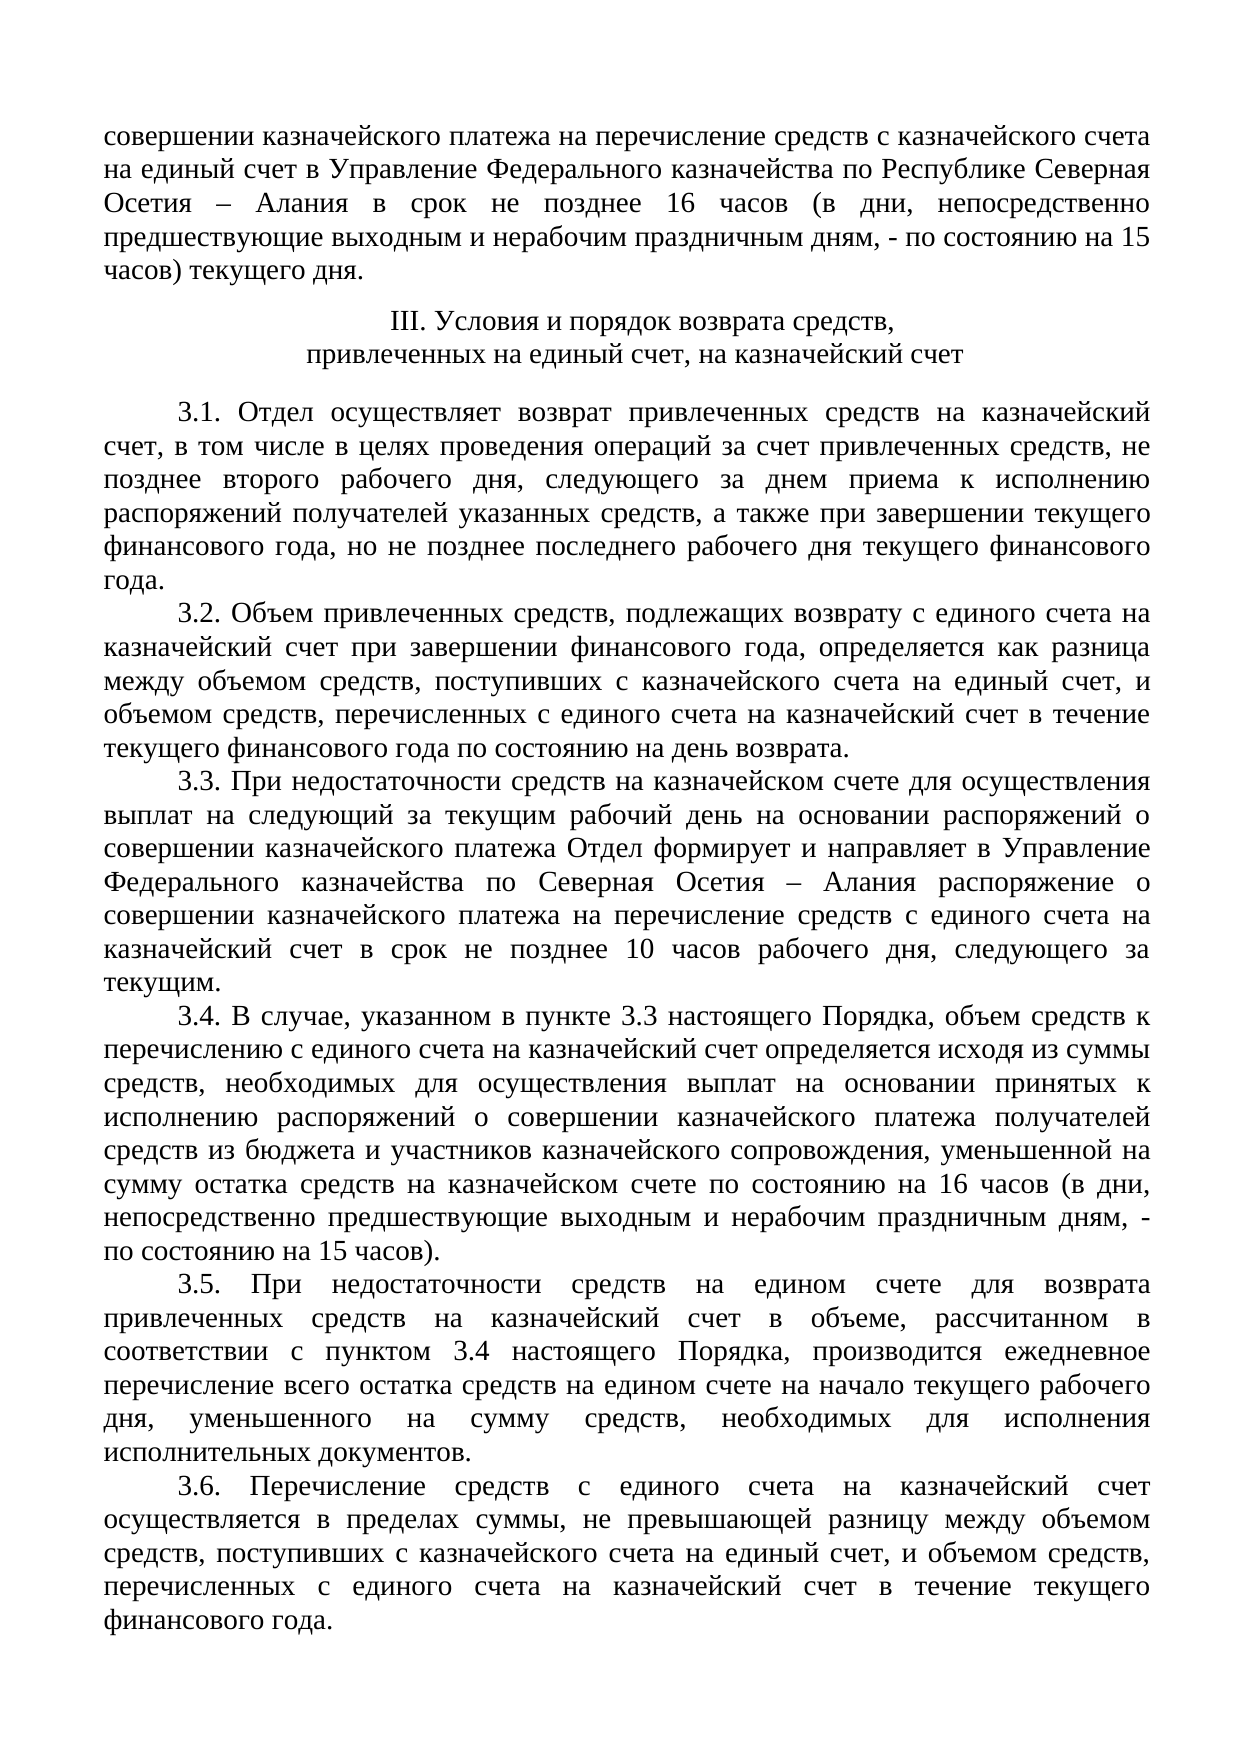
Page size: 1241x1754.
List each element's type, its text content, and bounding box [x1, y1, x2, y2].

text III. Условия и порядок возврата средств, [59, 311, 1152, 336]
text 3.1. Отдел осуществляет возврат привлеченных средств на казначейский счет, в том числе в целях проведения операций за счет привлеченных средств, не позднее второго рабочего дня, следующего за днем приема к исполнению распоряжений получателей указанных средств, а также при завершении текущего финансового года, но не позднее последнего рабочего дня текущего финансового года. [103, 394, 1152, 596]
text 3.4. В случае, указанном в пункте 3.3 настоящего Порядка, объем средств к перечислению с единого счета на казначейский счет определяется исходя из суммы средств, необходимых для осуществления выплат на основании принятых к исполнению распоряжений о совершении казначейского платежа получателей средств из бюджета и участников казначейского сопровождения, уменьшенной на сумму остатка средств на казначейском счете по состоянию на 16 часов (в дни, непосредственно предшествующие выходным и нерабочим праздничным дням, - по состоянию на 15 часов). [103, 998, 1152, 1266]
text 3.6. Перечисление средств с единого счета на казначейский счет осуществляется в пределах суммы, не превышающей разницу между объемом средств, поступивших с казначейского счета на единый счет, и объемом средств, перечисленных с единого счета на казначейский счет в течение текущего финансового года. [103, 1468, 1152, 1635]
text привлеченных на единый счет, на казначейский счет [118, 336, 1152, 369]
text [103, 118, 1152, 286]
text 3.5. При недостаточности средств на едином счете для возврата привлеченных средств на казначейский счет в объеме, рассчитанном в соответствии с пунктом 3.4 настоящего Порядка, производится ежедневное перечисление всего остатка средств на едином счете на начало текущего рабочего дня, уменьшенного на сумму средств, необходимых для исполнения исполнительных документов. [103, 1266, 1152, 1468]
text 3.3. При недостаточности средств на казначейском счете для осуществления выплат на следующий за текущим рабочий день на основании распоряжений о совершении казначейского платежа Отдел формирует и направляет в Управление Федерального казначейства по Северная Осетия – Алания распоряжение о совершении казначейского платежа на перечисление средств с единого счета на казначейский счет в срок не позднее 10 часов рабочего дня, следующего за текущим. [103, 763, 1152, 998]
text 3.2. Объем привлеченных средств, подлежащих возврату с единого счета на казначейский счет при завершении финансового года, определяется как разница между объемом средств, поступивших с казначейского счета на единый счет, и объемом средств, перечисленных с единого счета на казначейский счет в течение текущего финансового года по состоянию на день возврата. [103, 596, 1152, 763]
